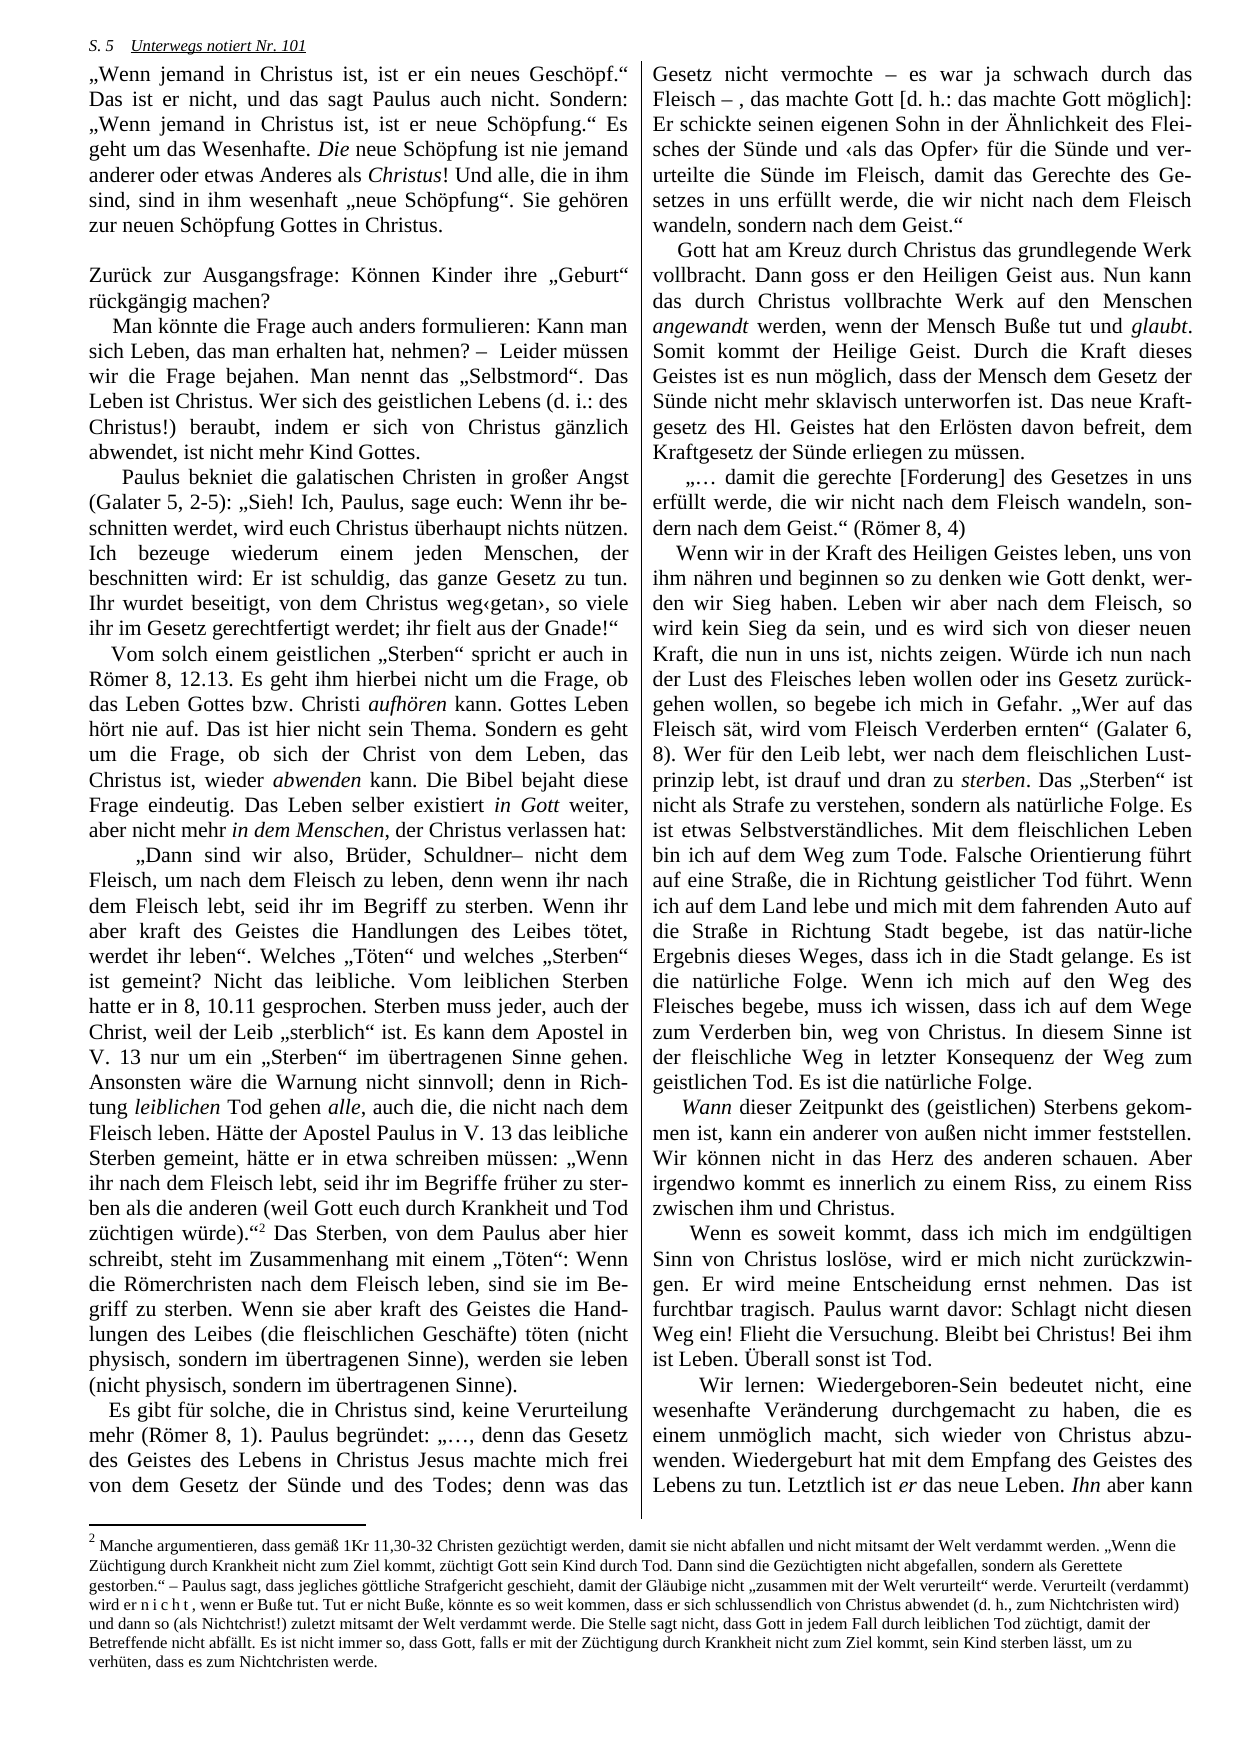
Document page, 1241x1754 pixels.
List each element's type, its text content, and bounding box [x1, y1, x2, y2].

text Wann dieser Zeitpunkt des (geistlichen) Sterbens gekom-men ist, kann ein anderer von außen nicht immer feststellen. Wir können nicht in das Herz des anderen schauen. Aber irgendwo kommt es innerlich zu einem Riss, zu einem Riss zwischen ihm und Christus. [652, 1094, 1193, 1220]
text Paulus bekniet die galatischen Christen in großer Angst (Galater 5, 2-5): „Sieh! Ich, Paulus, sage euch: Wenn ihr be-schnitten werdet, wird euch Christus überhaupt nichts nützen. Ich bezeuge wiederum einem jeden Menschen, der beschnitten wird: Er ist schuldig, das ganze Gesetz zu tun. Ihr wurdet beseitigt, von dem Christus weg‹getan›, so viele ihr im Gesetz gerechtfertigt werdet; ihr fielt aus der Gnade!“ [89, 464, 629, 641]
text Es gibt für solche, die in Christus sind, keine Verurteilung mehr (Römer 8, 1). Paulus begründet: „…, denn das Gesetz des Geistes des Lebens in Christus Jesus machte mich frei von dem Gesetz der Sünde und des Todes; denn was das Gesetz nicht vermochte – es war ja schwach durch das Fleisch – , das machte Gott [d. h.: das machte Gott möglich]: Er schickte seinen eigenen Sohn in der Ähnlichkeit des Flei-sches der Sünde und ‹als das Opfer› für die Sünde und ver-urteilte die Sünde im Fleisch, damit das Gerechte des Ge-setzes in uns erfüllt werde, die wir nicht nach dem Fleisch wandeln, sondern nach dem Geist.“ [89, 1397, 629, 1498]
text Wenn wir in der Kraft des Heiligen Geistes leben, uns von ihm nähren und beginnen so zu denken wie Gott denkt, wer-den wir Sieg haben. Leben wir aber nach dem Fleisch, so wird kein Sieg da sein, und es wird sich von dieser neuen Kraft, die nun in uns ist, nichts zeigen. Würde ich nun nach der Lust des Fleisches leben wollen oder ins Gesetz zurück-gehen wollen, so begebe ich mich in Gefahr. „Wer auf das Fleisch sät, wird vom Fleisch Verderben ernten“ (Galater 6, 8). Wer für den Leib lebt, wer nach dem fleischlichen Lust-prinzip lebt, ist drauf und dran zu sterben. Das „Sterben“ ist nicht als Strafe zu verstehen, sondern als natürliche Folge. Es ist etwas Selbstverständliches. Mit dem fleischlichen Leben bin ich auf dem Weg zum Tode. Falsche Orientierung führt auf eine Straße, die in Richtung geistlicher Tod führt. Wenn ich auf dem Land lebe und mich mit dem fahrenden Auto auf die Straße in Richtung Stadt begebe, ist das natür-liche Ergebnis dieses Weges, dass ich in die Stadt gelange. Es ist die natürliche Folge. Wenn ich mich auf den Weg des Fleisches begebe, muss ich wissen, dass ich auf dem Wege zum Verderben bin, weg von Christus. In diesem Sinne ist der fleischliche Weg in letzter Konsequenz der Weg zum geistlichen Tod. Es ist die natürliche Folge. [652, 540, 1193, 1094]
text Gott hat am Kreuz durch Christus das grundlegende Werk vollbracht. Dann goss er den Heiligen Geist aus. Nun kann das durch Christus vollbrachte Werk auf den Menschen angewandt werden, wenn der Mensch Buße tut und glaubt. Somit kommt der Heilige Geist. Durch die Kraft dieses Geistes ist es nun möglich, dass der Mensch dem Gesetz der Sünde nicht mehr sklavisch unterworfen ist. Das neue Kraft-gesetz des Hl. Geistes hat den Erlösten davon befreit, dem Kraftgesetz der Sünde erliegen zu müssen. [652, 237, 1193, 464]
text Vom solch einem geistlichen „Sterben“ spricht er auch in Römer 8, 12.13. Es geht ihm hierbei nicht um die Frage, ob das Leben Gottes bzw. Christi aufhören kann. Gottes Leben hört nie auf. Das ist hier nicht sein Thema. Sondern es geht um die Frage, ob sich der Christ von dem Leben, das Christus ist, wieder abwenden kann. Die Bibel bejaht diese Frage eindeutig. Das Leben selber existiert in Gott weiter, aber nicht mehr in dem Menschen, der Christus verlassen hat: [89, 641, 629, 842]
text Es gibt für solche, die in Christus sind, keine Verurteilung mehr (Römer 8, 1). Paulus begründet: „…, denn das Gesetz des Geistes des Lebens in Christus Jesus machte mich frei von dem Gesetz der Sünde und des Todes; denn was das Gesetz nicht vermochte – es war ja schwach durch das Fleisch – , das machte Gott [d. h.: das machte Gott möglich]: Er schickte seinen eigenen Sohn in der Ähnlichkeit des Flei-sches der Sünde und ‹als das Opfer› für die Sünde und ver-urteilte die Sünde im Fleisch, damit das Gerechte des Ge-setzes in uns erfüllt werde, die wir nicht nach dem Fleisch wandeln, sondern nach dem Geist.“ [652, 61, 1193, 237]
text „Dann sind wir also, Brüder, Schuldner– nicht dem Fleisch, um nach dem Fleisch zu leben, denn wenn ihr nach dem Fleisch lebt, seid ihr im Begriff zu sterben. Wenn ihr aber kraft des Geistes die Handlungen des Leibes tötet, werdet ihr leben“. Welches „Töten“ und welches „Sterben“ ist gemeint? Nicht das leibliche. Vom leiblichen Sterben hatte er in 8, 10.11 gesprochen. Sterben muss jeder, auch der Christ, weil der Leib „sterblich“ ist. Es kann dem Apostel in V. 13 nur um ein „Sterben“ im übertragenen Sinne gehen. Ansonsten wäre die Warnung nicht sinnvoll; denn in Rich-tung leiblichen Tod gehen alle, auch die, die nicht nach dem Fleisch leben. Hätte der Apostel Paulus in V. 13 das leibliche Sterben gemeint, hätte er in etwa schreiben müssen: „Wenn ihr nach dem Fleisch lebt, seid ihr im Begriffe früher zu ster-ben als die anderen (weil Gott euch durch Krankheit und Tod züchtigen würde).“ Das Sterben, von dem Paulus aber hier schreibt, steht im Zusammenhang mit einem „Töten“: Wenn die Römerchristen nach dem Fleisch leben, sind sie im Be-griff zu sterben. Wenn sie aber kraft des Geistes die Hand-lungen des Leibes (die fleischlichen Geschäfte) töten (nicht physisch, sondern im übertragenen Sinne), werden sie leben (nicht physisch, sondern im übertragenen Sinne). [89, 842, 629, 1397]
text Man könnte die Frage auch anders formulieren: Kann man sich Leben, das man erhalten hat, nehmen? – Leider müssen wir die Frage bejahen. Man nennt das „Selbstmord“. Das Leben ist Christus. Wer sich des geistlichen Lebens (d. i.: des Christus!) beraubt, indem er sich von Christus gänzlich abwendet, ist nicht mehr Kind Gottes. [89, 313, 629, 464]
text „… damit die gerechte [Forderung] des Gesetzes in uns erfüllt werde, die wir nicht nach dem Fleisch wandeln, son-dern nach dem Geist.“ (Römer 8, 4) [652, 464, 1193, 540]
text Wenn es soweit kommt, dass ich mich im endgültigen Sinn von Christus loslöse, wird er mich nicht zurückzwin-gen. Er wird meine Entscheidung ernst nehmen. Das ist furchtbar tragisch. Paulus warnt davor: Schlagt nicht diesen Weg ein! Flieht die Versuchung. Bleibt bei Christus! Bei ihm ist Leben. Überall sonst ist Tod. [652, 1220, 1193, 1372]
text Zurück zur Ausgangsfrage: Können Kinder ihre „Geburt“ rückgängig machen? [89, 262, 629, 313]
